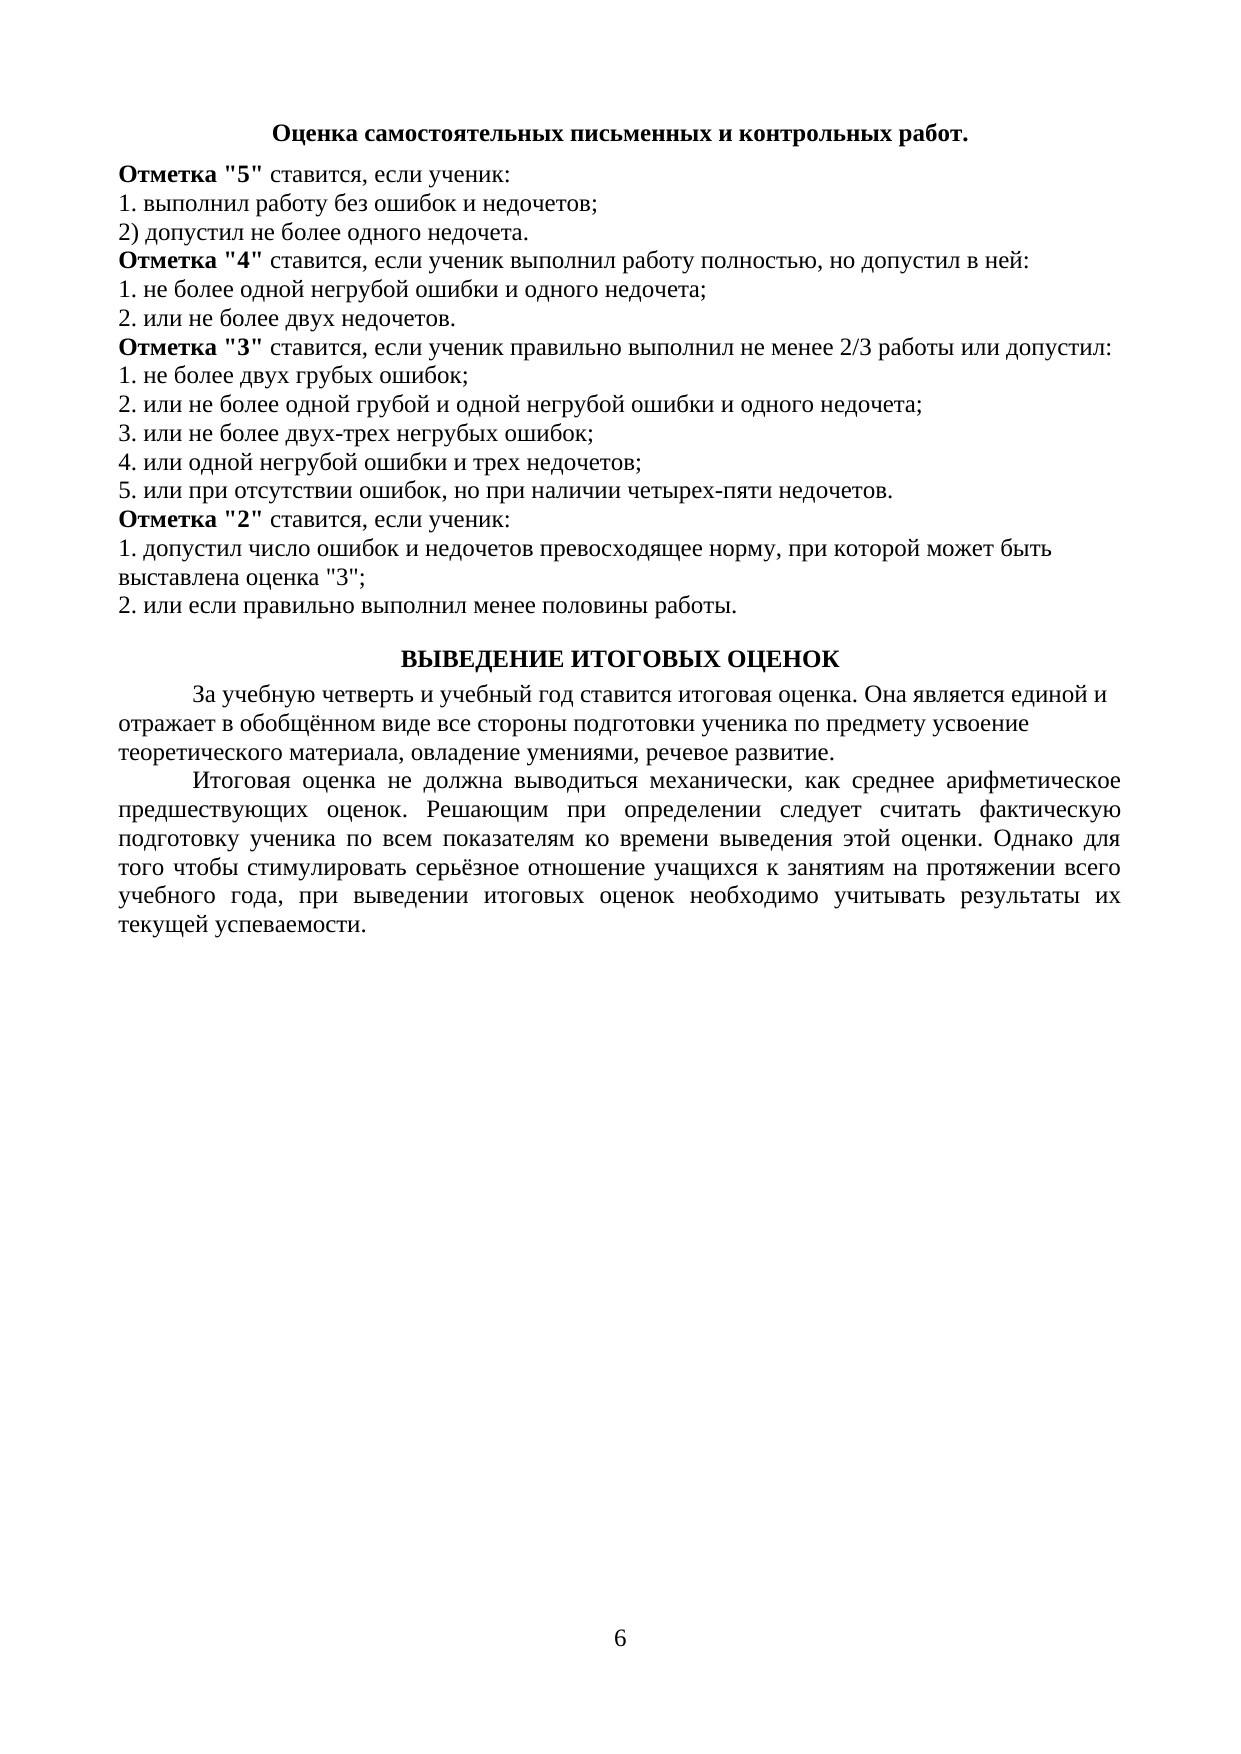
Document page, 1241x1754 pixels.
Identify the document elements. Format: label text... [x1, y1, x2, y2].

subtitle ВЫВЕДЕНИЕ ИТОГОВЫХ ОЦЕНОК [118, 644, 1122, 673]
text За учебную четверть и учебный год ставится итоговая оценка. Она является единой и отражает в обобщённом виде все стороны подготовки ученика по предмету усвоение теоретического материала, овладение умениями, речевое развитие. [118, 679, 1122, 766]
text Итоговая оценка не должна выводиться механически, как среднее арифметическое предшествующих оценок. Решающим при определении следует считать фактическую подготовку ученика по всем показателям ко времени выведения этой оценки. Однако для того чтобы стимулировать серьёзное отношение учащихся к занятиям на протяжении всего учебного года, при выведении итоговых оценок необходимо учитывать результаты их текущей успеваемости. [118, 766, 1122, 938]
text Оценка самостоятельных письменных и контрольных работ. [118, 118, 1122, 147]
text Отметка "5" ставится, если ученик: 1. выполнил работу без ошибок и недочетов; 2) допустил не более одного недочета. Отметка "4" ставится, если ученик выполнил работу полностью, но допустил в ней: 1. не более одной негрубой ошибки и одного недочета; 2. или не более двух недочетов. Отметка "3" ставится, если ученик правильно выполнил не менее 2/3 работы или допустил: 1. не более двух грубых ошибок; 2. или не более одной грубой и одной негрубой ошибки и одного недочета; 3. или не более двух-трех негрубых ошибок; 4. или одной негрубой ошибки и трех недочетов; 5. или при отсутствии ошибок, но при наличии четырех-пяти недочетов. Отметка "2" ставится, если ученик: 1. допустил число ошибок и недочетов превосходящее норму, при которой может быть выставлена оценка "3"; 2. или если правильно выполнил менее половины работы. [118, 159, 1122, 619]
